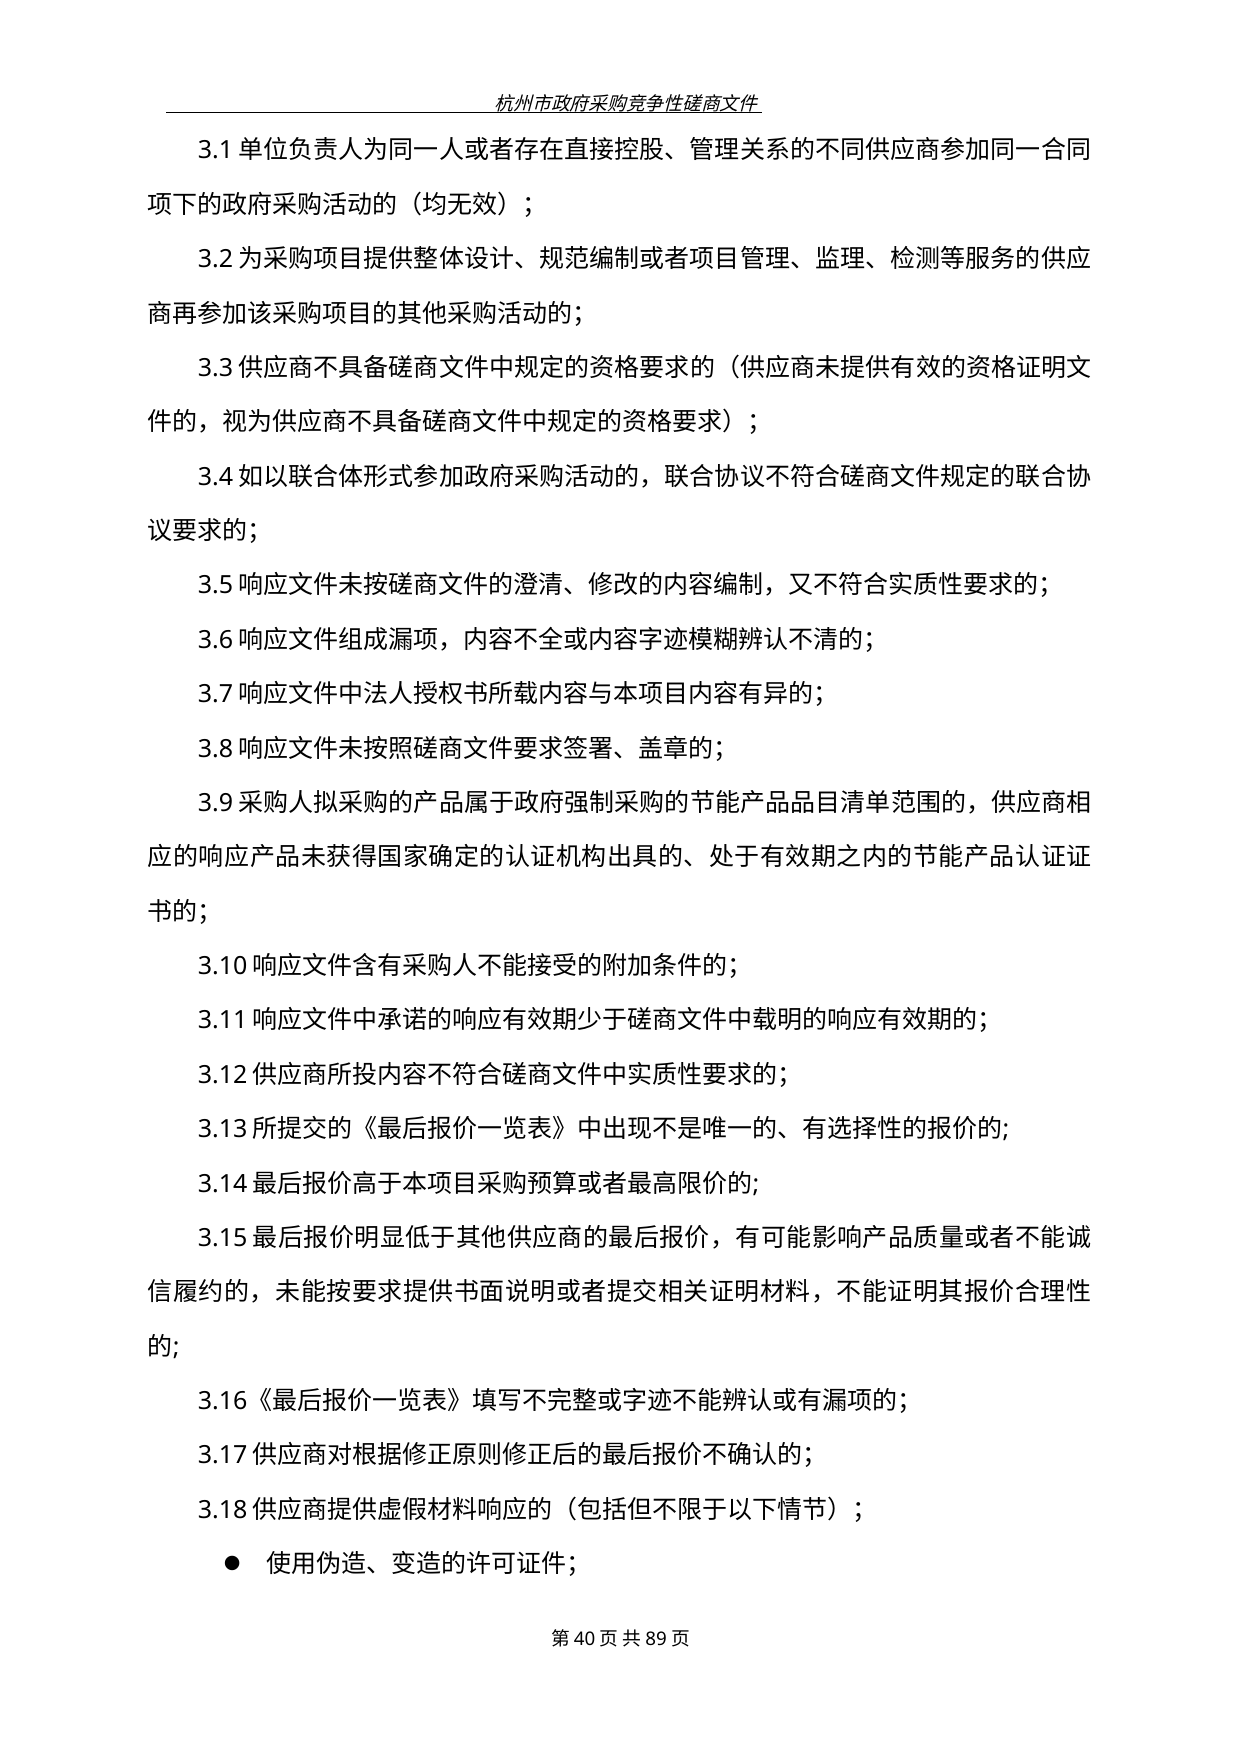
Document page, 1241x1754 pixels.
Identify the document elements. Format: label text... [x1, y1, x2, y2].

text 3.17供应商对根据修正原则修正后的最后报价不确认的； [148, 1435, 1092, 1471]
list 使用伪造、变造的许可证件； [223, 1544, 1092, 1580]
text 3.11响应文件中承诺的响应有效期少于磋商文件中载明的响应有效期的； [148, 1000, 1092, 1036]
text 3.3供应商不具备磋商文件中规定的资格要求的（供应商未提供有效的资格证明文件的，视为供应商不具备磋商文件中规定的资格要求）； [148, 347, 1092, 438]
text 3.18供应商提供虚假材料响应的（包括但不限于以下情节）； [148, 1489, 1092, 1526]
text 3.8响应文件未按照磋商文件要求签署、盖章的； [148, 728, 1092, 764]
text 3.13所提交的《最后报价一览表》中出现不是唯一的、有选择性的报价的; [148, 1109, 1092, 1145]
text 3.4如以联合体形式参加政府采购活动的，联合协议不符合磋商文件规定的联合协议要求的； [148, 456, 1092, 547]
text 3.6响应文件组成漏项，内容不全或内容字迹模糊辨认不清的； [148, 619, 1092, 656]
text 3.7响应文件中法人授权书所载内容与本项目内容有异的； [148, 674, 1092, 710]
text 3.12供应商所投内容不符合磋商文件中实质性要求的； [148, 1054, 1092, 1091]
text 3.14最后报价高于本项目采购预算或者最高限价的; [148, 1163, 1092, 1199]
text 3.16《最后报价一览表》填写不完整或字迹不能辨认或有漏项的； [148, 1381, 1092, 1417]
text 3.15最后报价明显低于其他供应商的最后报价，有可能影响产品质量或者不能诚信履约的，未能按要求提供书面说明或者提交相关证明材料，不能证明其报价合理性的; [148, 1217, 1092, 1362]
text 3.2为采购项目提供整体设计、规范编制或者项目管理、监理、检测等服务的供应商再参加该采购项目的其他采购活动的； [148, 239, 1092, 329]
text 3.1单位负责人为同一人或者存在直接控股、管理关系的不同供应商参加同一合同项下的政府采购活动的（均无效）； [148, 130, 1092, 221]
text 3.10响应文件含有采购人不能接受的附加条件的； [148, 946, 1092, 982]
text 3.9采购人拟采购的产品属于政府强制采购的节能产品品目清单范围的，供应商相应的响应产品未获得国家确定的认证机构出具的、处于有效期之内的节能产品认证证书的； [148, 782, 1092, 927]
text 3.5响应文件未按磋商文件的澄清、修改的内容编制，又不符合实质性要求的； [148, 565, 1092, 601]
